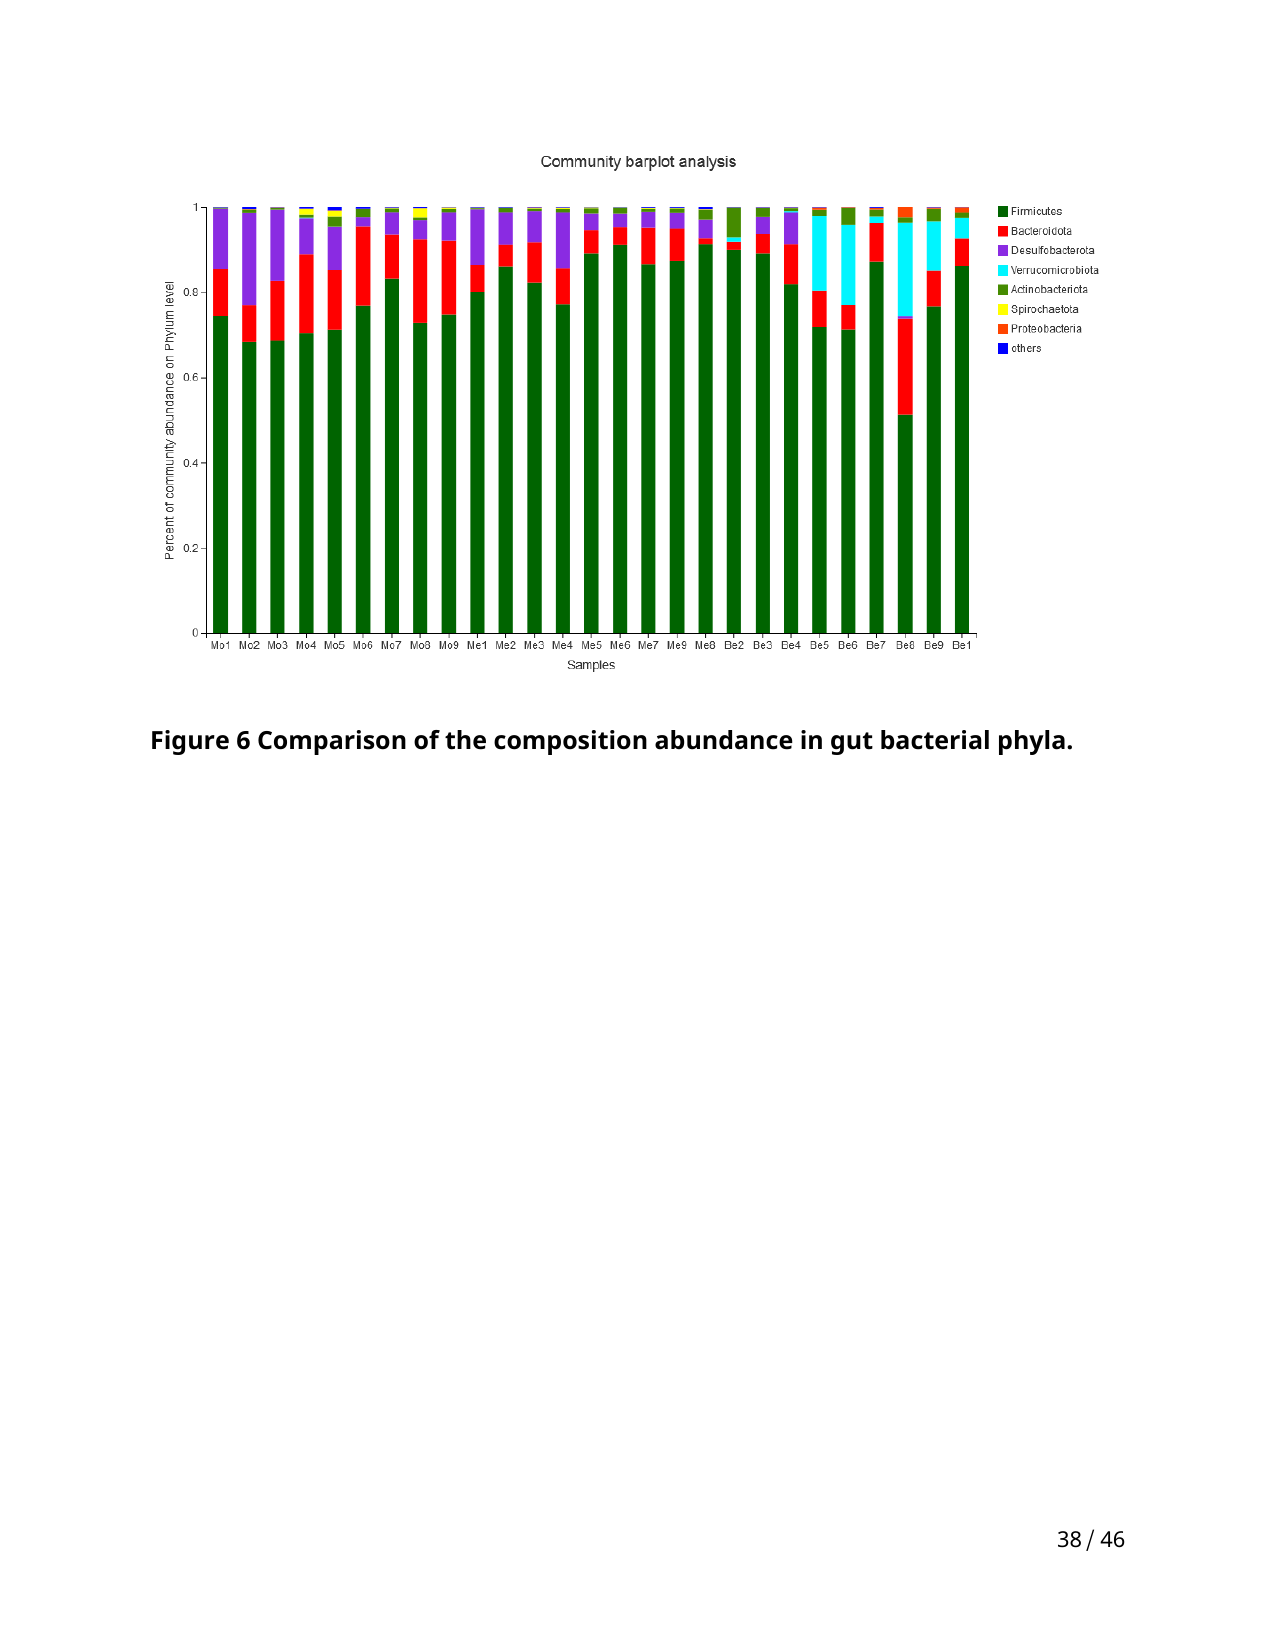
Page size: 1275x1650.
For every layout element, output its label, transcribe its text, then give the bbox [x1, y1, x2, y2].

picture [150, 150, 1125, 709]
text Figure 6 Comparison of the composition abundance in gut bacterial phyla. [150, 723, 1125, 757]
